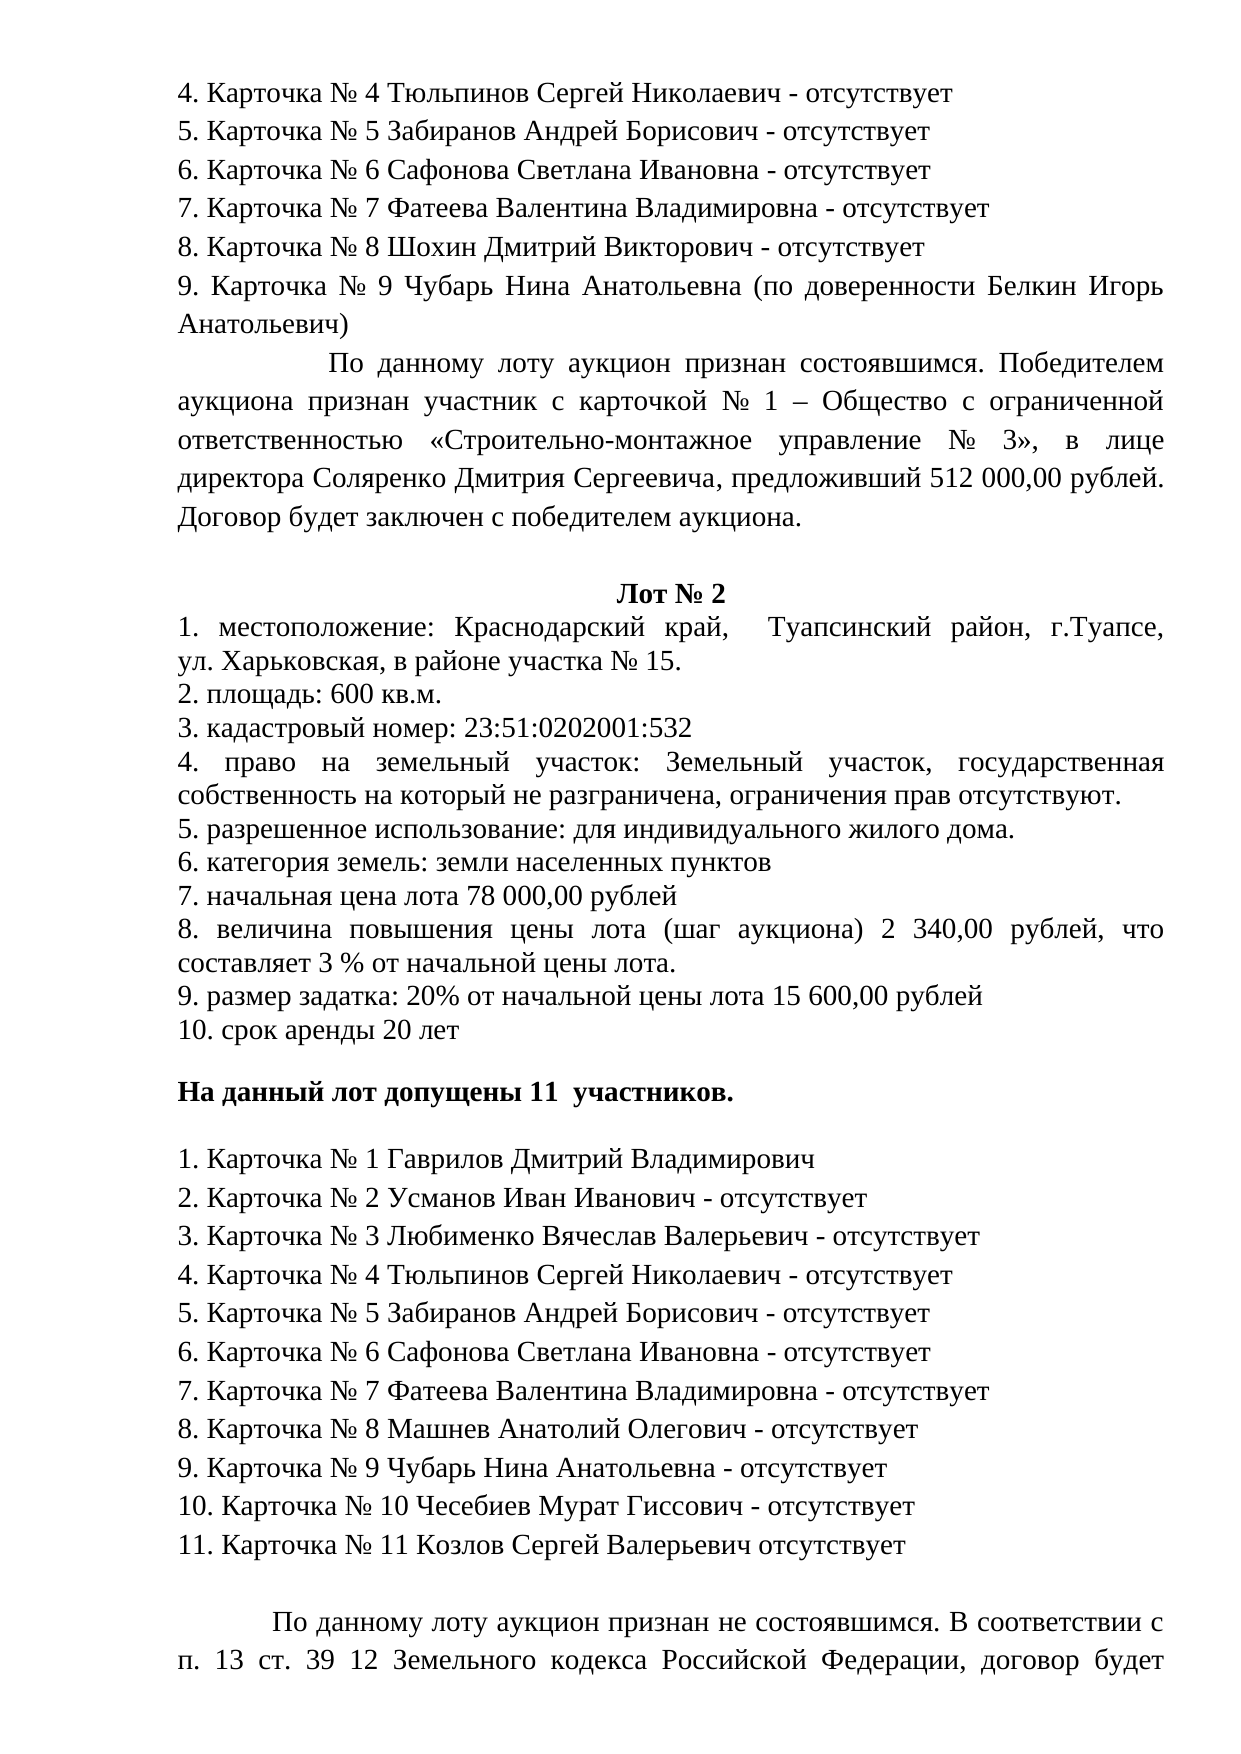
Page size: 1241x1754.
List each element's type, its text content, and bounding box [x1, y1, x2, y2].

text На данный лот допущены 11 участников. [177, 1074, 1165, 1108]
text Лот № 2 [177, 576, 1165, 609]
text 3. кадастровый номер: 23:51:0202001:532 [177, 710, 1165, 744]
text 9. Карточка № 9 Чубарь Нина Анатольевна - отсутствует [177, 1450, 1165, 1483]
text 5. Карточка № 5 Забиранов Андрей Борисович - отсутствует [177, 1296, 1165, 1329]
text 11. Карточка № 11 Козлов Сергей Валерьевич отсутствует [177, 1527, 1165, 1560]
text 5. разрешенное использование: для индивидуального жилого дома. [177, 811, 1165, 844]
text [177, 1604, 1165, 1676]
text 1. местоположение: Краснодарский край, Туапсинский район, г.Туапсе, ул. Харьковская, в районе участка № 15. [177, 609, 1165, 677]
text 8. Карточка № 8 Шохин Дмитрий Викторович - отсутствует [177, 229, 1165, 263]
text 9. размер задатка: 20% от начальной цены лота 15 600,00 рублей [177, 978, 1165, 1012]
text 6. Карточка № 6 Сафонова Светлана Ивановна - отсутствует [177, 1334, 1165, 1368]
text 2. площадь: 600 кв.м. [177, 677, 1165, 710]
text 6. категория земель: земли населенных пунктов [177, 844, 1165, 878]
text 10. срок аренды 20 лет [177, 1012, 1165, 1046]
text 4. Карточка № 4 Тюльпинов Сергей Николаевич - отсутствует [177, 75, 1165, 108]
text 8. величина повышения цены лота (шаг аукциона) 2 340,00 рублей, что составляет 3 % от начальной цены лота. [177, 911, 1165, 978]
text 6. Карточка № 6 Сафонова Светлана Ивановна - отсутствует [177, 152, 1165, 186]
text 7. начальная цена лота 78 000,00 рублей [177, 878, 1165, 911]
text 7. Карточка № 7 Фатеева Валентина Владимировна - отсутствует [177, 191, 1165, 224]
text 5. Карточка № 5 Забиранов Андрей Борисович - отсутствует [177, 113, 1165, 147]
text 3. Карточка № 3 Любименко Вячеслав Валерьевич - отсутствует [177, 1218, 1165, 1252]
text 1. Карточка № 1 Гаврилов Дмитрий Владимирович [177, 1141, 1165, 1175]
text 7. Карточка № 7 Фатеева Валентина Владимировна - отсутствует [177, 1373, 1165, 1406]
text 4. право на земельный участок: Земельный участок, государственная собственность на который не разграничена, ограничения прав отсутствуют. [177, 744, 1165, 811]
text 9. Карточка № 9 Чубарь Нина Анатольевна (по доверенности Белкин Игорь Анатольевич) [177, 268, 1165, 340]
text По данному лоту аукцион признан состоявшимся. Победителем аукциона признан участник с карточкой № 1 – Общество с ограниченной ответственностью «Строительно-монтажное управление № 3», в лице директора Соляренко Дмитрия Сергеевича, предложивший 512 000,00 рублей. Договор будет заключен с победителем аукциона. [177, 345, 1165, 532]
text 10. Карточка № 10 Чесебиев Мурат Гиссович - отсутствует [177, 1488, 1165, 1522]
text 2. Карточка № 2 Усманов Иван Иванович - отсутствует [177, 1180, 1165, 1213]
text 4. Карточка № 4 Тюльпинов Сергей Николаевич - отсутствует [177, 1257, 1165, 1291]
text 8. Карточка № 8 Машнев Анатолий Олегович - отсутствует [177, 1411, 1165, 1445]
